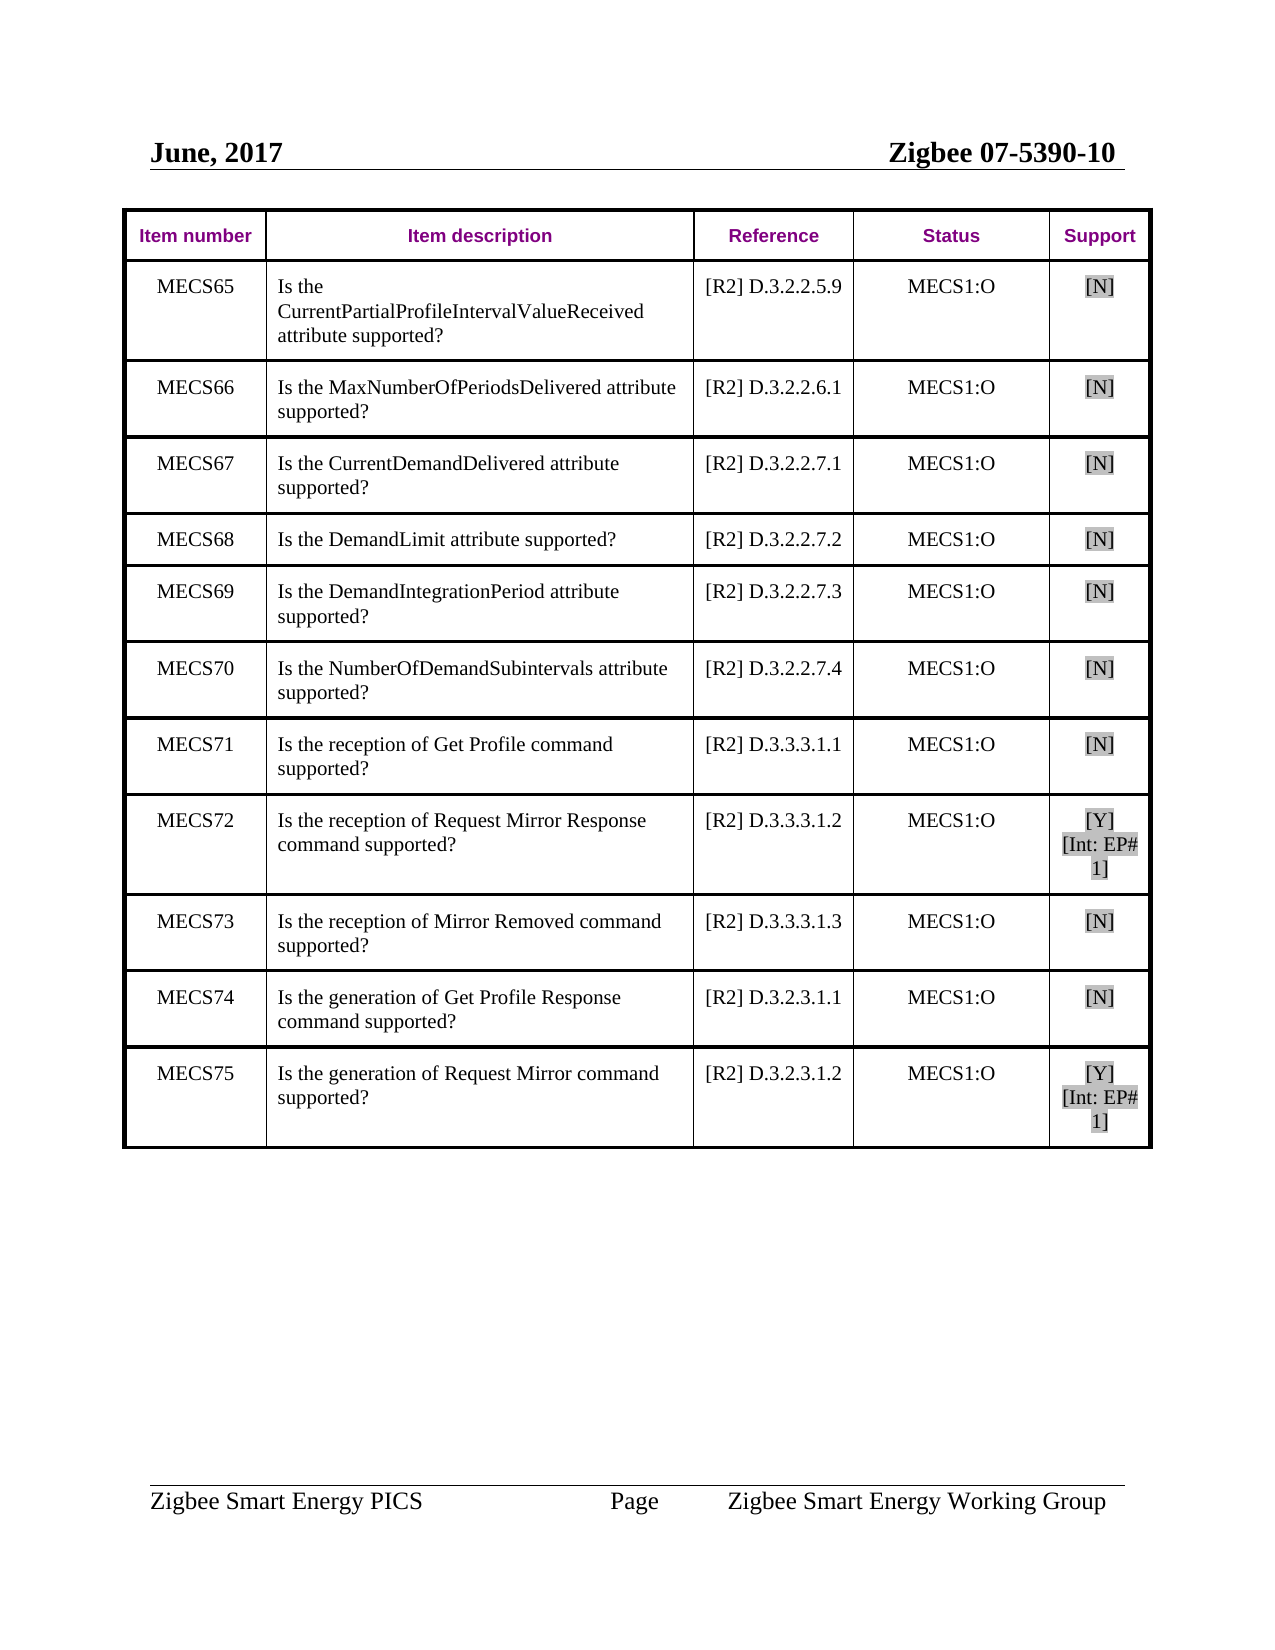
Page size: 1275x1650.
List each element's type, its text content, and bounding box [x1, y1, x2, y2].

table_cell MECS69 [127, 567, 266, 640]
table_cell [N] [1050, 972, 1148, 1045]
table_cell [R2] D.3.2.2.7.2 [694, 515, 853, 564]
table_cell [N] [1050, 362, 1148, 435]
table_cell [R2] D.3.3.3.1.1 [694, 720, 853, 793]
table_cell Is the reception of Get Profile command supported? [267, 720, 693, 793]
table_cell Is the MaxNumberOfPeriodsDelivered attribute supported? [267, 362, 693, 435]
table_cell MECS1:O [854, 720, 1049, 793]
table_cell MECS1:O [854, 796, 1049, 893]
table_cell [R2] D.3.2.3.1.1 [694, 972, 853, 1045]
table_header Status [854, 212, 1049, 259]
table_cell [N] [1050, 896, 1148, 969]
table_cell [Y] [Int: EP# 1] [1050, 796, 1148, 893]
table_cell MECS74 [127, 972, 266, 1045]
table_cell [R2] D.3.2.3.1.2 [694, 1049, 853, 1146]
table_cell MECS73 [127, 896, 266, 969]
table_cell MECS1:O [854, 262, 1049, 359]
table_cell [R2] D.3.2.2.7.4 [694, 643, 853, 716]
table_cell Is the reception of Request Mirror Response command supported? [267, 796, 693, 893]
table_cell [N] [1050, 262, 1148, 359]
table_cell [Y] [Int: EP# 1] [1050, 1049, 1148, 1146]
table_cell MECS65 [127, 262, 266, 359]
table_cell Is the reception of Mirror Removed command supported? [267, 896, 693, 969]
table_cell MECS1:O [854, 1049, 1049, 1146]
table_header Support [1050, 212, 1148, 259]
table_cell MECS72 [127, 796, 266, 893]
table_cell MECS75 [127, 1049, 266, 1146]
table_cell [N] [1050, 567, 1148, 640]
table_cell Is the DemandIntegrationPeriod attribute supported? [267, 567, 693, 640]
table_cell [N] [1050, 643, 1148, 716]
table_cell MECS70 [127, 643, 266, 716]
table_header Item number [127, 212, 265, 259]
table_header Reference [695, 212, 853, 259]
table_cell MECS1:O [854, 362, 1049, 435]
table_cell Is the CurrentDemandDelivered attribute supported? [267, 439, 693, 512]
table_cell MECS1:O [854, 515, 1049, 564]
table_cell [N] [1050, 515, 1148, 564]
table_cell [R2] D.3.2.2.7.1 [694, 439, 853, 512]
table_cell Is the CurrentPartialProfileIntervalValueReceived attribute supported? [267, 262, 693, 359]
table_cell MECS1:O [854, 567, 1049, 640]
table_cell [R2] D.3.2.2.5.9 [694, 262, 853, 359]
table_header Item description [267, 212, 693, 259]
table_cell MECS1:O [854, 896, 1049, 969]
table_cell MECS71 [127, 720, 266, 793]
table_cell MECS1:O [854, 643, 1049, 716]
table_cell Is the generation of Get Profile Response command supported? [267, 972, 693, 1045]
table_cell MECS1:O [854, 972, 1049, 1045]
table_cell Is the DemandLimit attribute supported? [267, 515, 693, 564]
table_cell [R2] D.3.3.3.1.3 [694, 896, 853, 969]
table_cell [R2] D.3.2.2.6.1 [694, 362, 853, 435]
table_cell MECS1:O [854, 439, 1049, 512]
table_cell [R2] D.3.3.3.1.2 [694, 796, 853, 893]
table_cell [N] [1050, 720, 1148, 793]
table_cell MECS68 [127, 515, 266, 564]
table_cell Is the generation of Request Mirror command supported? [267, 1049, 693, 1146]
table_cell [N] [1050, 439, 1148, 512]
table_cell MECS67 [127, 439, 266, 512]
table_cell MECS66 [127, 362, 266, 435]
table_cell [R2] D.3.2.2.7.3 [694, 567, 853, 640]
table_cell Is the NumberOfDemandSubintervals attribute supported? [267, 643, 693, 716]
